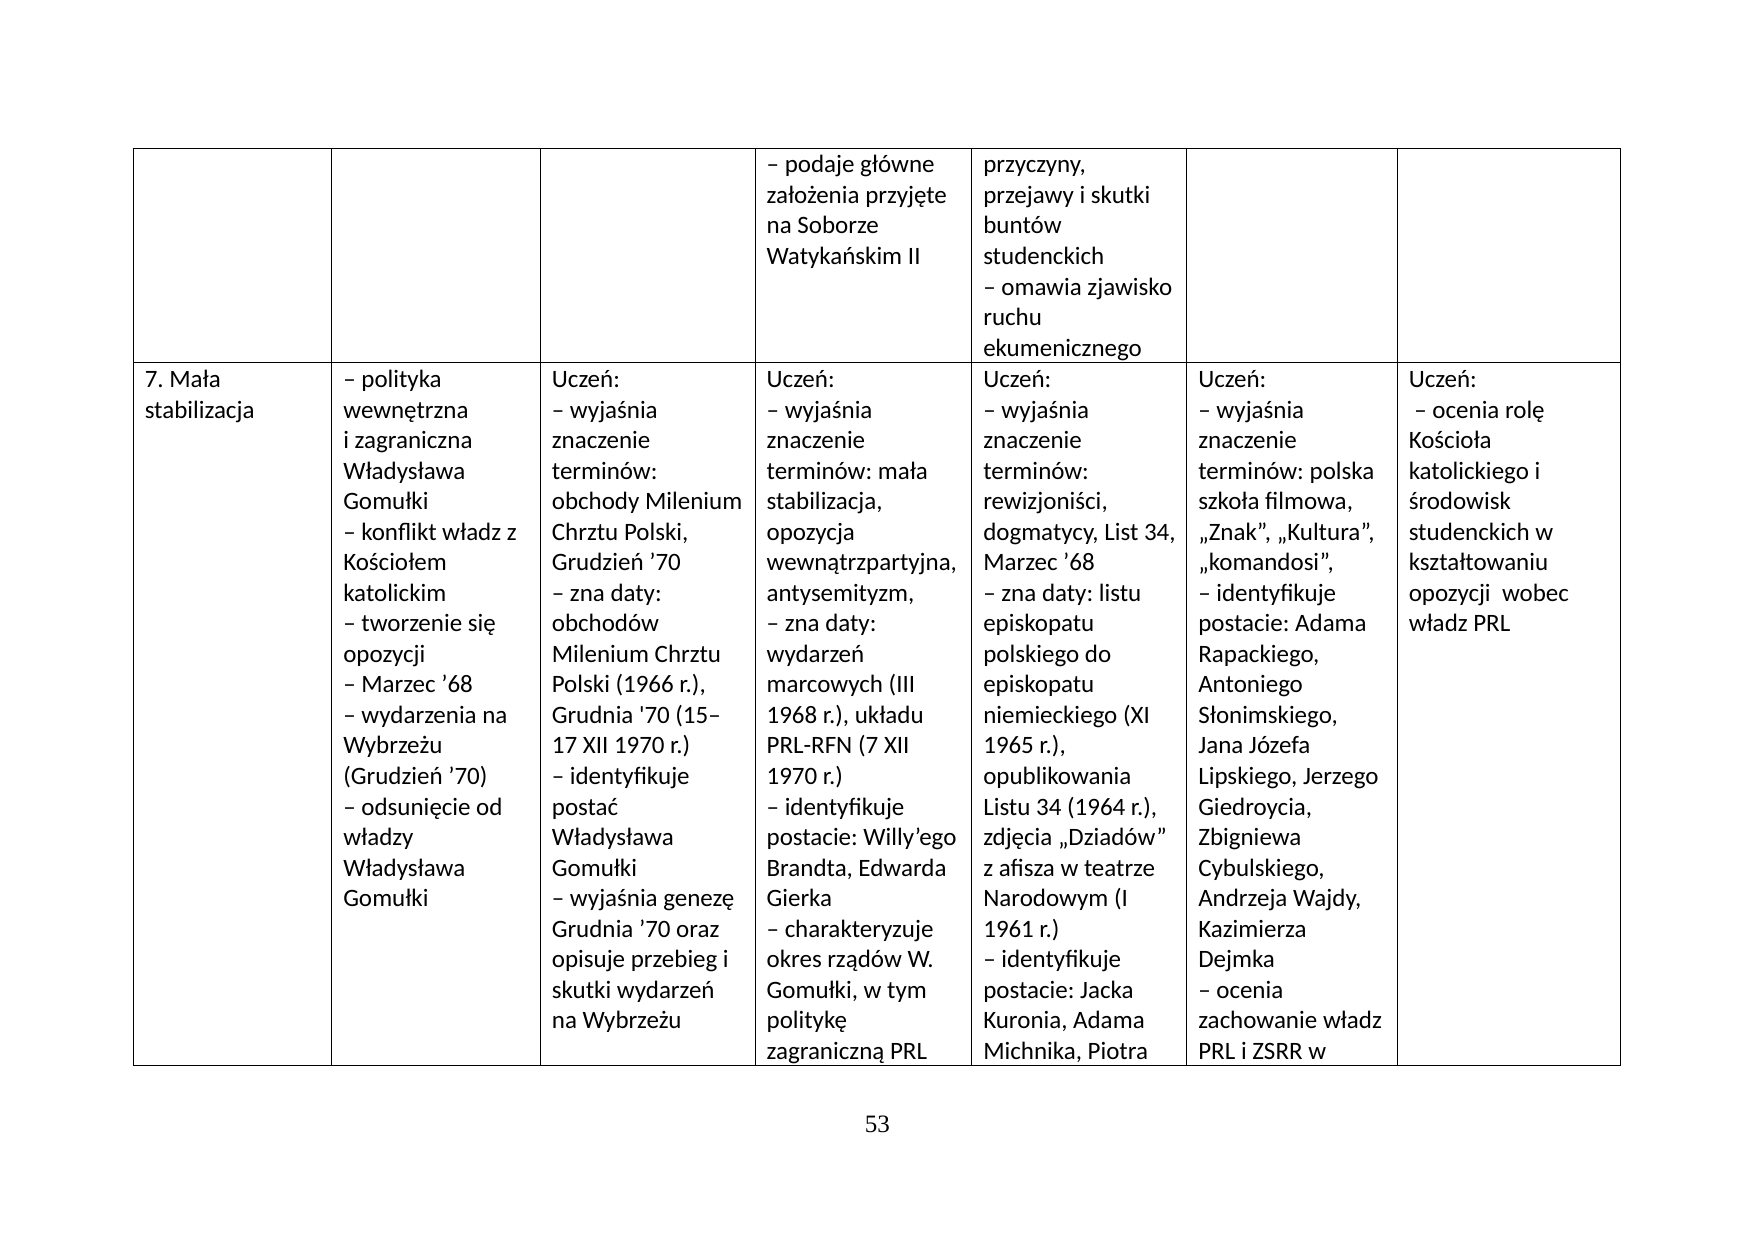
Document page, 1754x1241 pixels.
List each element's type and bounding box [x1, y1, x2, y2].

table_cell [756, 363, 971, 1065]
table_cell [1398, 363, 1620, 1065]
table_cell [972, 363, 1186, 1065]
table_cell [332, 149, 540, 362]
table_cell [972, 149, 1186, 362]
table_cell [134, 363, 331, 1065]
table_cell [134, 149, 331, 362]
table_cell [1187, 149, 1397, 362]
table_cell [541, 363, 755, 1065]
table_cell [541, 149, 755, 362]
table_cell [756, 149, 971, 362]
table_cell [1398, 149, 1620, 362]
table_cell [332, 363, 540, 1065]
table_cell [1187, 363, 1397, 1065]
